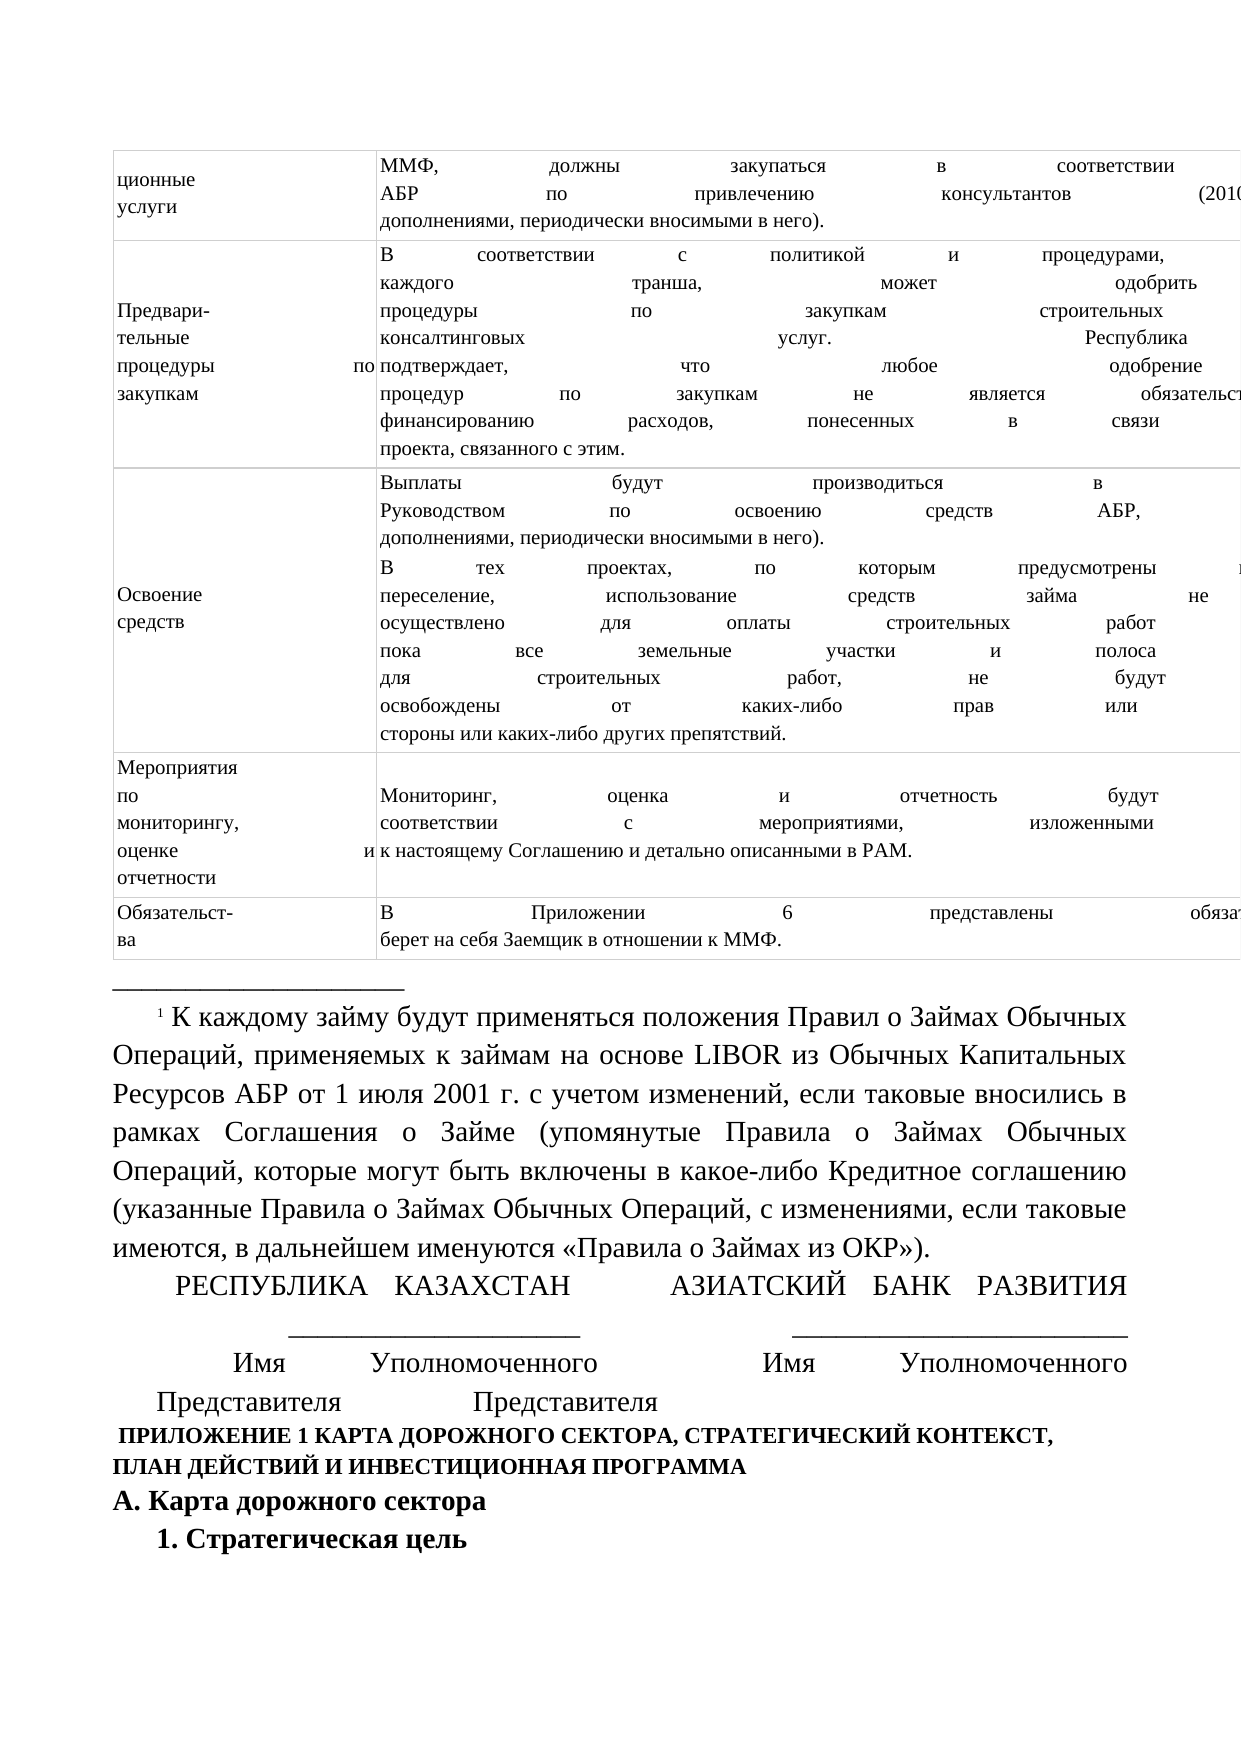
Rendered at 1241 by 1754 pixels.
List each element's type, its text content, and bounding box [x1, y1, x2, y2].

text А. Карта дорожного сектора [112, 1483, 1128, 1517]
table_cell Предвари- тельные процедуры по закупкам [114, 241, 376, 467]
table_cell Обязательст- ва [114, 898, 376, 959]
text 1. Стратегическая цель [112, 1522, 1128, 1555]
table_cell Выплаты будут производиться в соответствии с Руководством по освоению средств АБР, (2007 г., с дополнениями, периодически вносимыми в него). В тех проектах, по которым предусмотрены выкуп земель и переселение, использование средств займа не может быть осуществлено для оплаты строительных работ до тех пор, пока все земельные участки и полоса отвода, необходимые для строительных работ, не будут выкуплены и освобождены от каких-либо прав или требований третьей стороны или каких-либо других препятствий. [377, 469, 1240, 752]
table_cell В соответствии с политикой и процедурами, АБР, в рамках каждого транша, может одобрить предварительные процедуры по закупкам строительных работ и консалтинговых услуг. Республика Казахстан подтверждает, что любое одобрение предварительных процедур по закупкам не является обязательством АБР по финансированию расходов, понесенных в связи с этим, или проекта, связанного с этим. [377, 241, 1240, 467]
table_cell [377, 151, 1240, 239]
table_cell Освоение средств [114, 469, 376, 752]
text ____________________ 1 К каждому займу будут применяться положения Правил о Займах Обычных Операций, применяемых к займам на основе LIBOR из Обычных Капитальных Ресурсов АБР от 1 июля 2001 г. с учетом изменений, если таковые вносились в рамках Соглашения о Займе (упомянутые Правила о Займах Обычных Операций, которые могут быть включены в какое-либо Кредитное соглашению (указанные Правила о Займах Обычных Операций, с изменениями, если таковые имеются, в дальнейшем именуются «Правила о Займах из ОКР»). [112, 960, 1128, 1263]
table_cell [114, 151, 376, 239]
table_cell Мониторинг, оценка и отчетность будут осуществляться в соответствии с мероприятиями, изложенными в Приложении к настоящему Соглашению и детально описанными в РАМ. [377, 753, 1240, 897]
text ПРИЛОЖЕНИЕ 1 КАРТА ДОРОЖНОГО СЕКТОРА, СТРАТЕГИЧЕСКИЙ КОНТЕКСТ, ПЛАН ДЕЙСТВИЙ И ИНВЕСТИЦИОННАЯ ПРОГРАММА [112, 1423, 1128, 1479]
table_cell Мероприятия по мониторингу, оценке и отчетности [114, 753, 376, 897]
table_cell В Приложении 6 представлены обязательства, которые берет на себя Заемщик в отношении к ММФ. [377, 898, 1240, 959]
text РЕСПУБЛИКА КАЗАХСТАН АЗИАТСКИЙ БАНК РАЗВИТИЯ ____________________ _______________________ Имя Уполномоченного Имя Уполномоченного Представителя Представителя [112, 1268, 1128, 1418]
